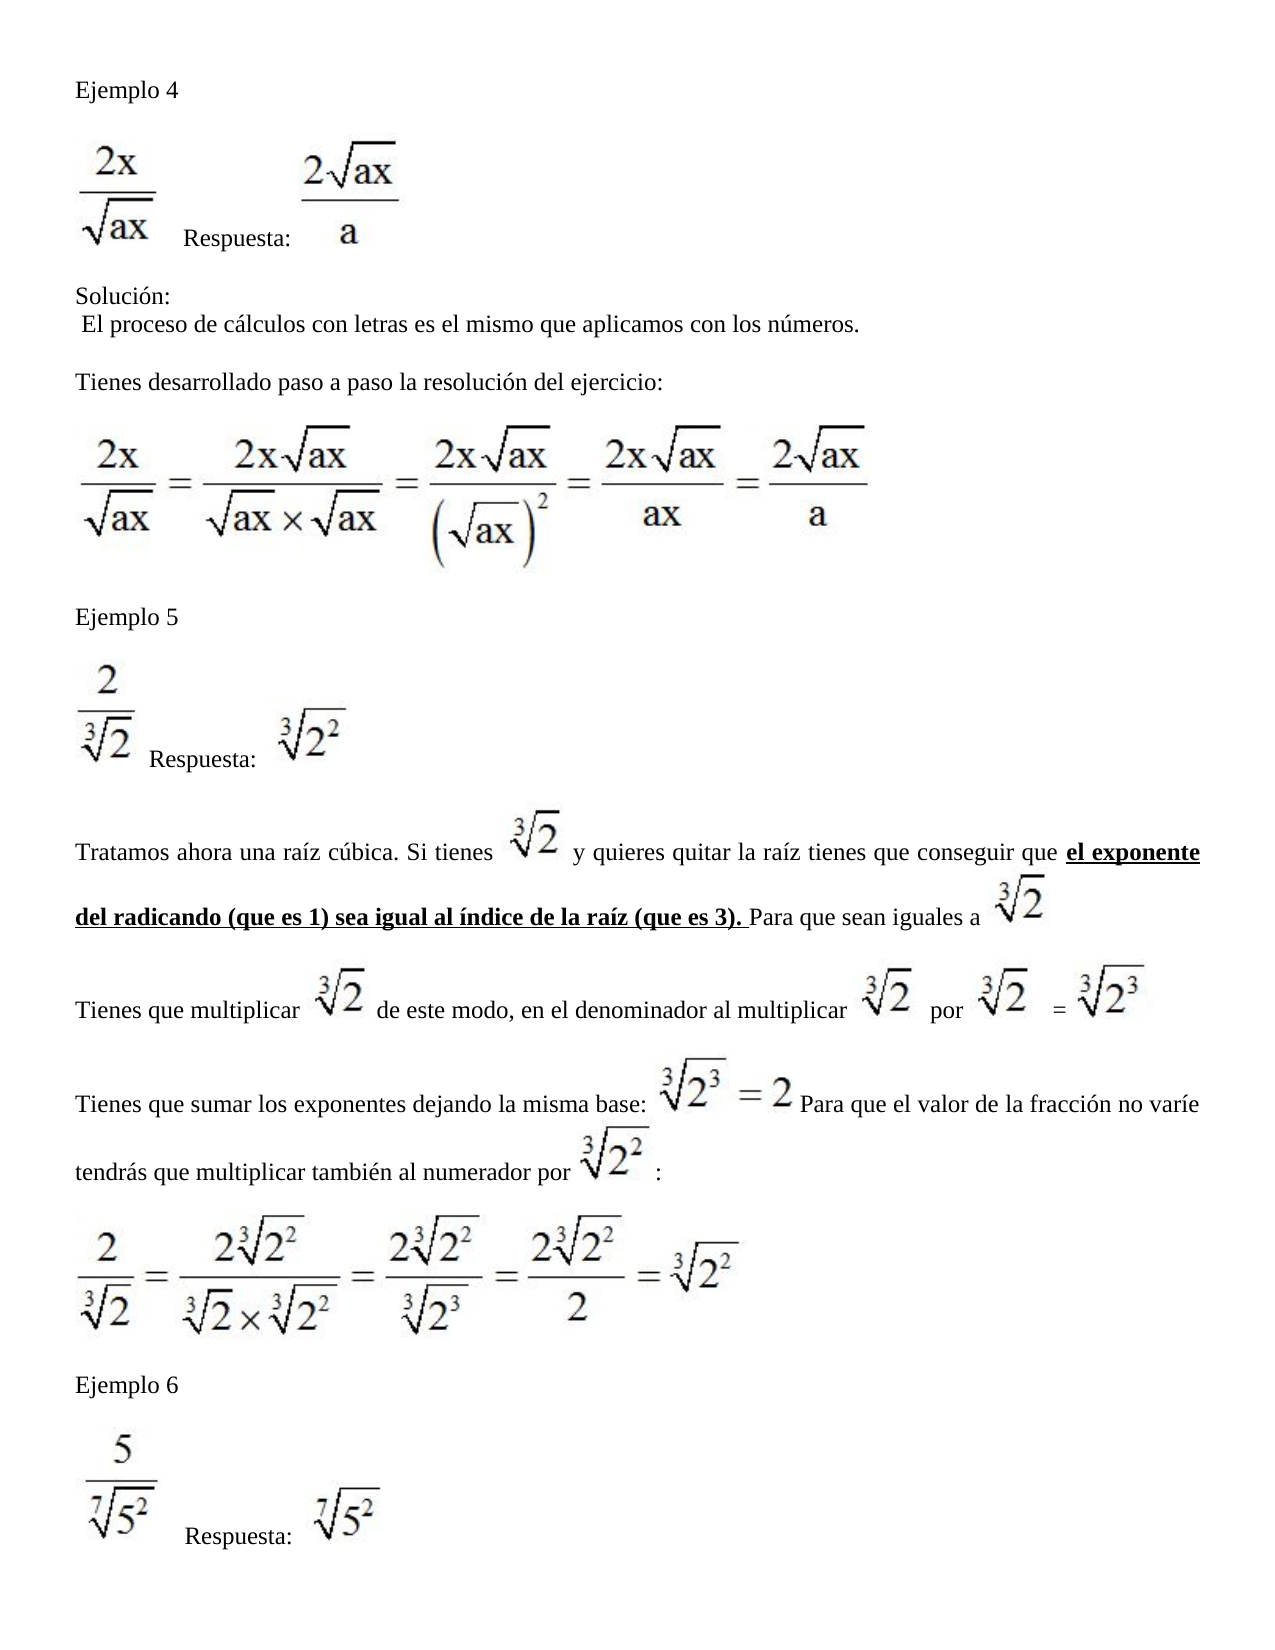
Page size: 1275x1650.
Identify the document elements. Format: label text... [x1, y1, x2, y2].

text Ejemplo 6 [75, 1370, 1200, 1398]
text Tienes que multiplicar de este modo, en el denominador al multiplicar por = [75, 959, 1200, 1024]
picture [986, 866, 1051, 926]
text Respuesta: [75, 1427, 1200, 1550]
picture [75, 659, 143, 767]
text Tratamos ahora una raíz cúbica. Si tienes y quieres quitar la raíz tienes que conseguir que el exponente del radicando (que es 1) sea igual al índice de la raíz (que es 3). Para que sean iguales a [75, 801, 1200, 931]
text Ejemplo 5 [75, 602, 1200, 630]
picture [75, 140, 158, 247]
picture [576, 1117, 655, 1181]
text Tienes desarrollado paso a paso la resolución del ejercicio: [75, 367, 1200, 396]
picture [75, 424, 871, 573]
text Respuesta: [75, 659, 1200, 772]
picture [297, 132, 407, 247]
picture [654, 1053, 794, 1113]
text Tienes que sumar los exponentes dejando la misma base: Para que el valor de la fracción no varíe tendrás que multiplicar también al numerador por : [75, 1053, 1200, 1186]
text Ejemplo 4 [75, 75, 1200, 104]
text Solución: [75, 281, 1200, 309]
picture [969, 959, 1034, 1019]
picture [305, 1480, 385, 1545]
picture [75, 1427, 172, 1545]
picture [75, 1214, 747, 1341]
picture [306, 959, 371, 1019]
picture [1072, 959, 1154, 1019]
picture [263, 699, 351, 767]
text Respuesta: [75, 132, 1200, 252]
picture [501, 801, 566, 861]
picture [853, 959, 918, 1019]
text El proceso de cálculos con letras es el mismo que aplicamos con los números. [75, 309, 1200, 338]
